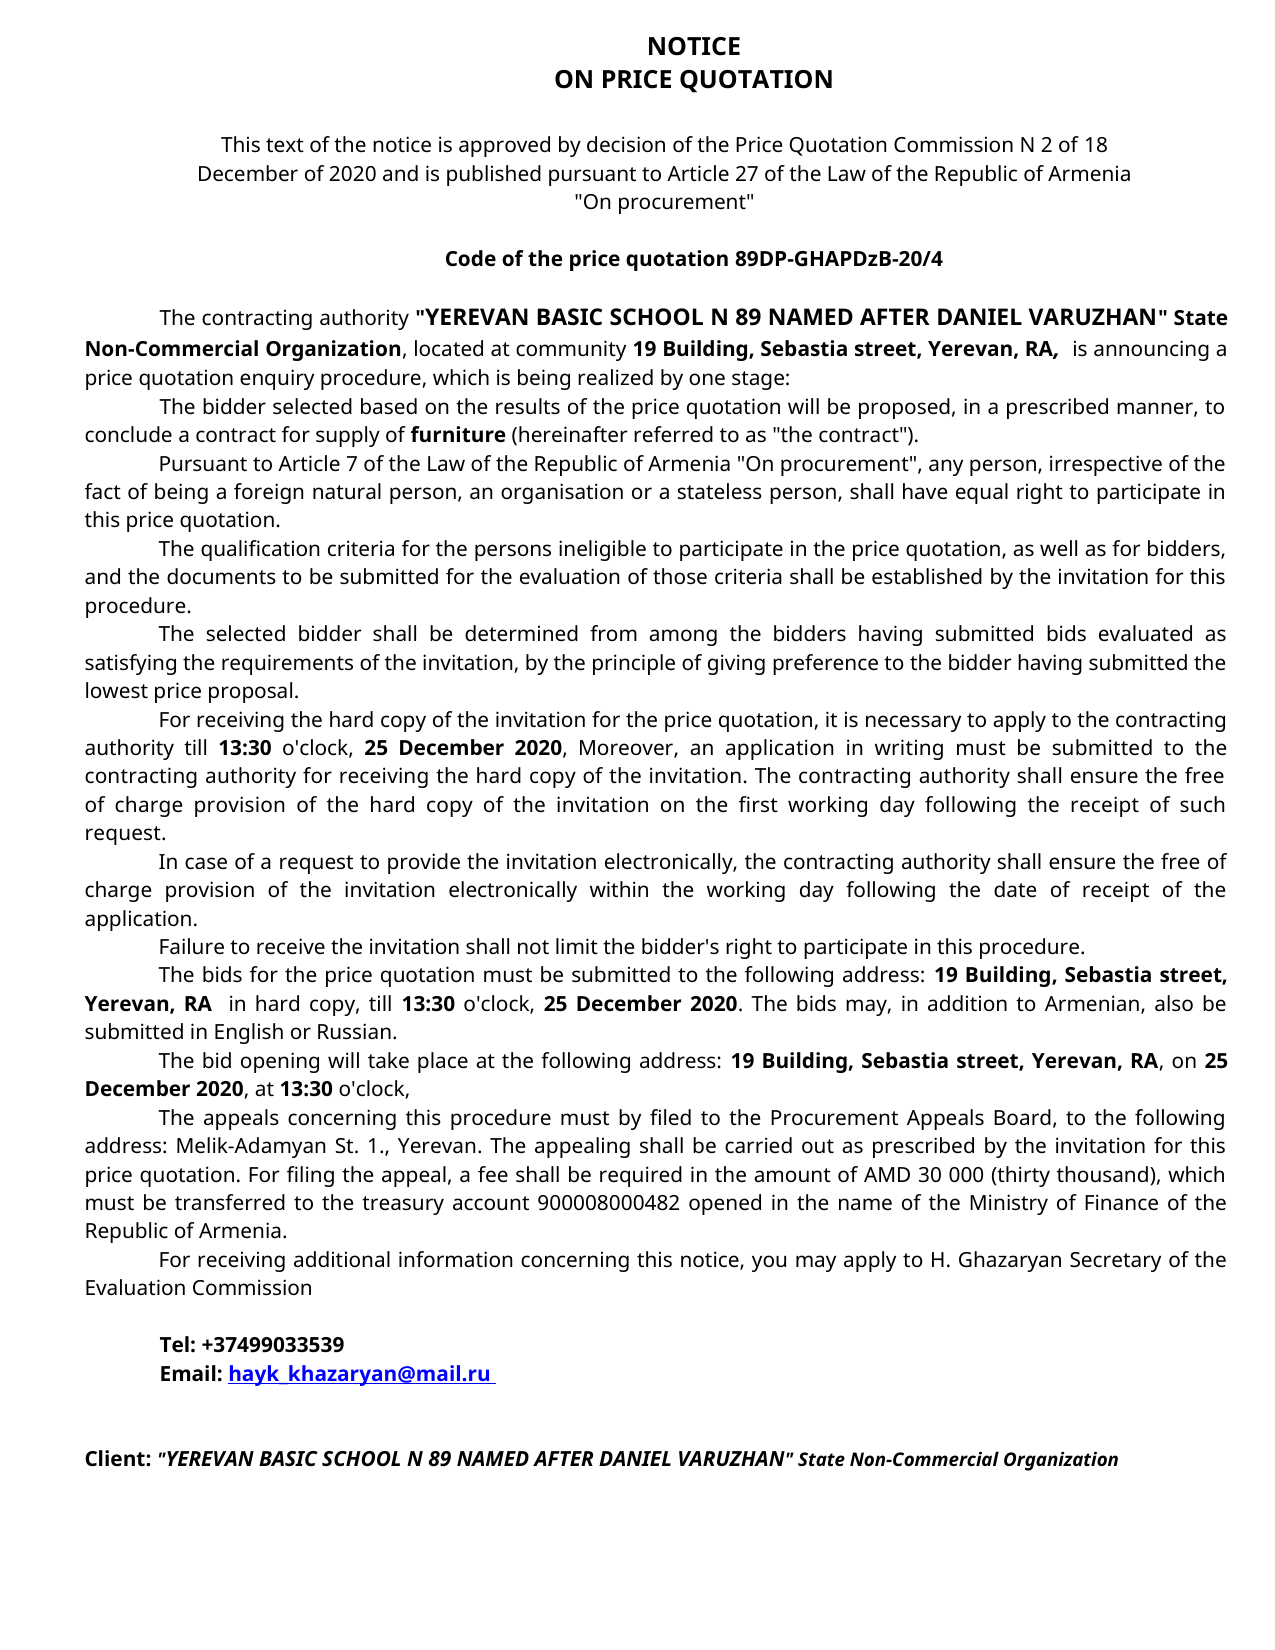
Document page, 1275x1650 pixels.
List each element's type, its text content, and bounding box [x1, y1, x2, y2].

text Failure to receive the invitation shall not limit the bidder's right to participate in this procedure. [84, 932, 1228, 961]
text For receiving additional information concerning this notice, you may apply to H. Ghazaryan Secretary of the Evaluation Commission [84, 1245, 1228, 1302]
text In case of a request to provide the invitation electronically, the contracting authority shall ensure the free of charge provision of the invitation electronically within the working day following the date of receipt of the application. [84, 847, 1228, 932]
text The appeals concerning this procedure must by filed to the Procurement Appeals Board, to the following address: Melik-Adamyan St. 1., Yerevan. The appealing shall be carried out as prescribed by the invitation for this price quotation. For filing the appeal, a fee shall be required in the amount of AMD 30 000 (thirty thousand), which must be transferred to the treasury account 900008000482 opened in the name of the Ministry of Finance of the Republic of Armenia. [84, 1103, 1228, 1245]
text The qualification criteria for the persons ineligible to participate in the price quotation, as well as for bidders, and the documents to be submitted for the evaluation of those criteria shall be established by the invitation for this procedure. [84, 534, 1228, 619]
text The contracting authority "YEREVAN BASIC SCHOOL N 89 NAMED AFTER DANIEL VARUZHAN" State Non-Commercial Organization, located at community 19 Building, Sebastia street, Yerevan, RA, is announcing a price quotation enquiry procedure, which is being realized by one stage: [84, 301, 1228, 392]
text Email: hayk_khazaryan@mail.ru [84, 1359, 1228, 1387]
text The selected bidder shall be determined from among the bidders having submitted bids evaluated as satisfying the requirements of the invitation, by the principle of giving preference to the bidder having submitted the lowest price proposal. [84, 619, 1228, 705]
text This text of the notice is approved by decision of the Price Quotation Commission N 2 of 18 December of 2020 and is published pursuant to Article 27 of the Law of the Republic of Armenia "On procurement" [182, 130, 1147, 216]
text The bids for the price quotation must be submitted to the following address: 19 Building, Sebastia street, Yerevan, RA in hard copy, till 13:30 o'clock, 25 December 2020. The bids may, in addition to Armenian, also be submitted in English or Russian. [84, 961, 1228, 1046]
text Client: "YEREVAN BASIC SCHOOL N 89 NAMED AFTER DANIEL VARUZHAN" State Non-Commercial Organization [37, 1444, 1228, 1472]
text For receiving the hard copy of the invitation for the price quotation, it is necessary to apply to the contracting authority till 13:30 o'clock, 25 December 2020, Moreover, an application in writing must be submitted to the contracting authority for receiving the hard copy of the invitation. The contracting authority shall ensure the free of charge provision of the hard copy of the invitation on the first working day following the receipt of such request. [84, 705, 1228, 847]
text The bidder selected based on the results of the price quotation will be proposed, in a prescribed manner, to conclude a contract for supply of furniture (hereinafter referred to as "the contract"). [84, 392, 1228, 449]
text The bid opening will take place at the following address: 19 Building, Sebastia street, Yerevan, RA, on 25 December 2020, at 13:30 o'clock, [84, 1046, 1228, 1103]
text Pursuant to Article 7 of the Law of the Republic of Armenia "On procurement", any person, irrespective of the fact of being a foreign natural person, an organisation or a stateless person, shall have equal right to participate in this price quotation. [84, 449, 1228, 534]
text NOTICE [84, 28, 1228, 62]
text Tel: +37499033539 [84, 1330, 1228, 1359]
text Code of the price quotation 89DP-GHAPDzB-20/4 [84, 244, 1228, 272]
text ON PRICE QUOTATION [84, 62, 1228, 96]
